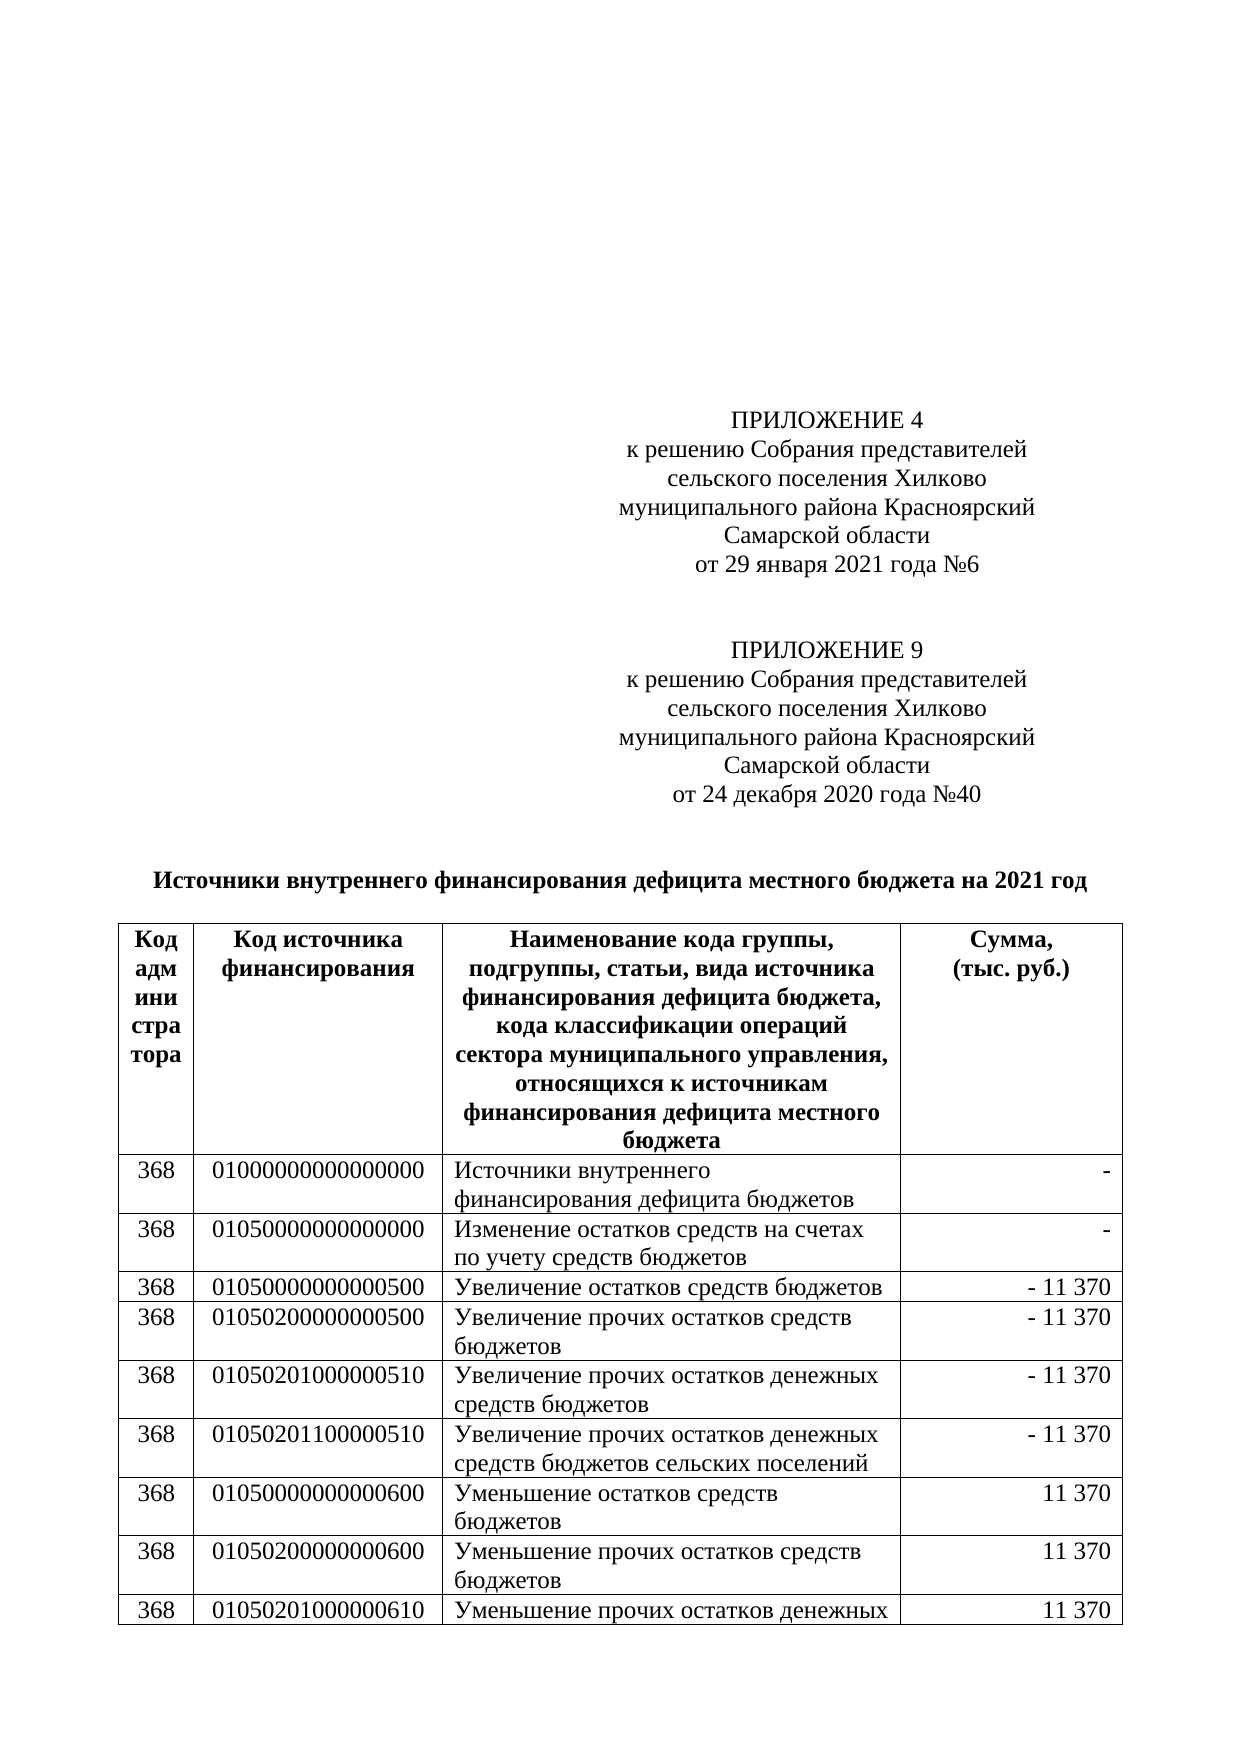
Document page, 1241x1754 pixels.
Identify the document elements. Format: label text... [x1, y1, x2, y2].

table_cell - 11 370 [901, 1419, 1122, 1477]
table_cell 11 370 [901, 1536, 1122, 1594]
table_cell 01050200000000500 [194, 1302, 442, 1359]
table_cell - [901, 1214, 1122, 1271]
table_header Код администратора [119, 924, 193, 1154]
table_cell 01050201100000510 [194, 1419, 442, 1477]
table_cell Изменение остатков средств на счетах по учету средств бюджетов [443, 1214, 900, 1271]
table_cell - 11 370 [901, 1272, 1122, 1301]
text от 29 января 2021 года №6 [89, 549, 1152, 578]
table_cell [443, 1595, 900, 1623]
table_cell 368 [119, 1536, 193, 1594]
table_cell - 11 370 [901, 1302, 1122, 1359]
table_cell 368 [119, 1419, 193, 1477]
table_header Код источника финансирования [194, 924, 442, 1154]
table_cell Уменьшение прочих остатков средств бюджетов [443, 1536, 900, 1594]
text к решению Собрания представителей [502, 664, 1152, 693]
text Самарской области [502, 751, 1152, 779]
text муниципального района Красноярский [502, 722, 1152, 751]
text муниципального района Красноярский [502, 492, 1152, 521]
text ПРИЛОЖЕНИЕ 4 [502, 406, 1152, 434]
table_cell 368 [119, 1155, 193, 1213]
text Самарской области [502, 521, 1152, 549]
text сельского поселения Хилково [502, 463, 1152, 492]
table_cell 01050201000000510 [194, 1361, 442, 1418]
table_cell 01050000000000600 [194, 1478, 442, 1535]
table_cell 01050201000000610 [194, 1595, 442, 1623]
table_cell 11 370 [901, 1478, 1122, 1535]
table_cell 01050000000000000 [194, 1214, 442, 1271]
text ПРИЛОЖЕНИЕ 9 [502, 636, 1152, 664]
table_header Наименование кода группы, подгруппы, статьи, вида источника финансирования дефицита бюджета, кода классификации операций сектора муниципального управления, относящихся к источникам финансирования дефицита местного бюджета [443, 924, 900, 1154]
table_cell Увеличение прочих остатков средств бюджетов [443, 1302, 900, 1359]
table_cell - [901, 1155, 1122, 1213]
text к решению Собрания представителей [502, 434, 1152, 463]
table_cell Увеличение прочих остатков денежных средств бюджетов [443, 1361, 900, 1418]
table_cell 368 [119, 1595, 193, 1623]
table_cell 368 [119, 1272, 193, 1301]
table_cell 01000000000000000 [194, 1155, 442, 1213]
table_cell 368 [119, 1302, 193, 1359]
table_cell 368 [119, 1478, 193, 1535]
table_cell 11 370 [901, 1595, 1122, 1623]
table_cell Увеличение прочих остатков денежных средств бюджетов сельских поселений [443, 1419, 900, 1477]
table_header Сумма, (тыс. руб.) [901, 924, 1122, 1154]
table_cell 368 [119, 1214, 193, 1271]
table_cell Уменьшение остатков средств бюджетов [443, 1478, 900, 1535]
text Источники внутреннего финансирования дефицита местного бюджета на 2021 год [89, 866, 1152, 894]
text сельского поселения Хилково [502, 693, 1152, 722]
table_cell 01050200000000600 [194, 1536, 442, 1594]
table_cell Источники внутреннего финансирования дефицита бюджетов [443, 1155, 900, 1213]
table_cell Увеличение остатков средств бюджетов [443, 1272, 900, 1301]
text от 24 декабря 2020 года №40 [502, 779, 1152, 808]
table_cell - 11 370 [901, 1361, 1122, 1418]
table_cell 01050000000000500 [194, 1272, 442, 1301]
table_cell 368 [119, 1361, 193, 1418]
